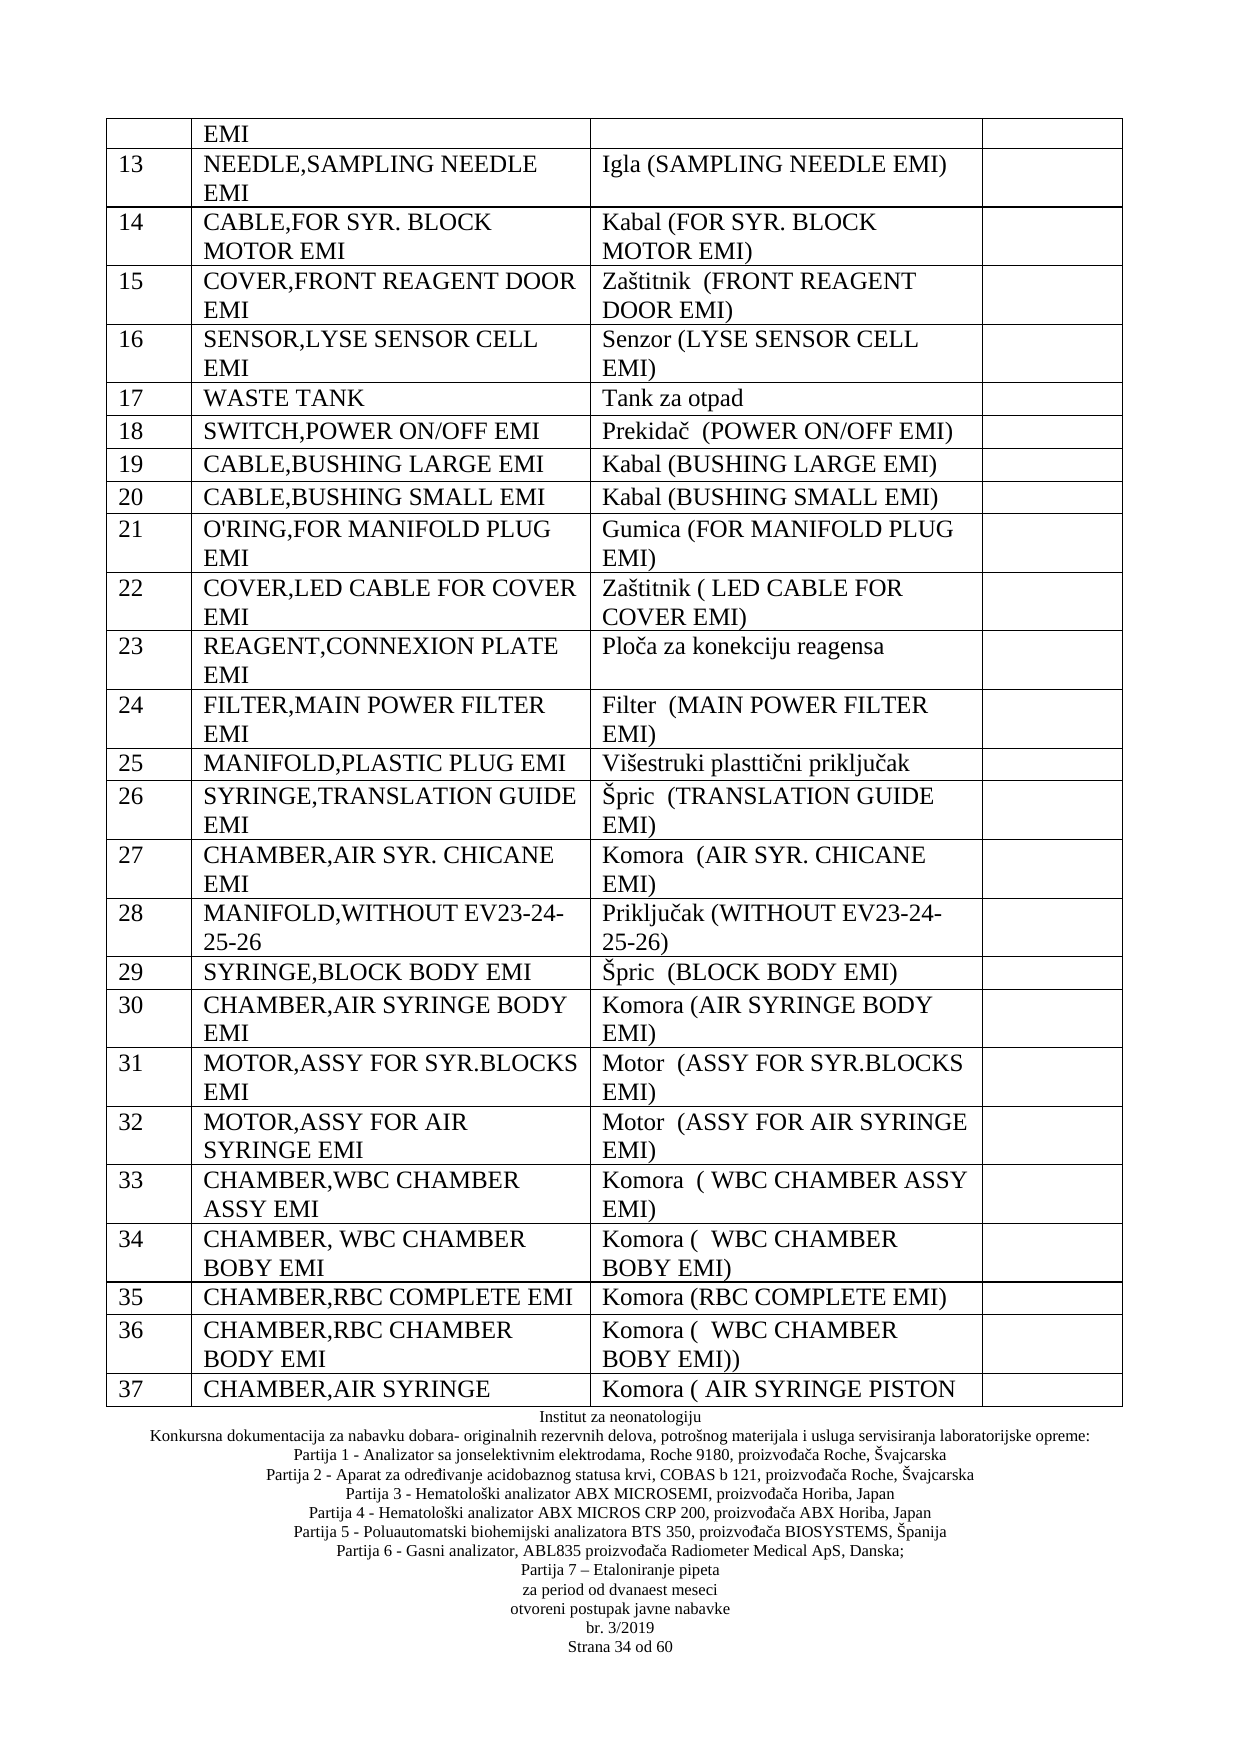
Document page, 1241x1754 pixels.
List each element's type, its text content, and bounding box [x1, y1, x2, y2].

table_cell [983, 990, 1122, 1047]
table_cell CHAMBER,WBC CHAMBER ASSY EMI [192, 1165, 590, 1223]
table_cell MANIFOLD,PLASTIC PLUG EMI [192, 749, 590, 780]
table_cell [983, 482, 1122, 513]
table_cell COVER,FRONT REAGENT DOOR EMI [192, 266, 590, 323]
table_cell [192, 119, 590, 148]
table_cell 16 [107, 325, 191, 382]
table_cell [983, 1165, 1122, 1223]
table_cell [983, 149, 1122, 206]
table_cell [983, 1374, 1122, 1406]
table_cell CHAMBER,RBC CHAMBER BODY EMI [192, 1315, 590, 1373]
table_cell 19 [107, 449, 191, 481]
table_cell SENSOR,LYSE SENSOR CELL EMI [192, 325, 590, 382]
table_cell Filter (MAIN POWER FILTER EMI) [591, 690, 982, 747]
table_cell 13 [107, 149, 191, 206]
table_cell Igla (SAMPLING NEEDLE EMI) [591, 149, 982, 206]
table_cell 14 [107, 208, 191, 265]
table_cell SWITCH,POWER ON/OFF EMI [192, 416, 590, 448]
table_cell [983, 1048, 1122, 1106]
table_cell [983, 266, 1122, 323]
table_cell 15 [107, 266, 191, 323]
table_cell CHAMBER,AIR SYR. CHICANE EMI [192, 840, 590, 897]
table_cell Prekidač (POWER ON/OFF EMI) [591, 416, 982, 448]
table_cell 18 [107, 416, 191, 448]
table_cell [983, 1315, 1122, 1373]
table_cell [983, 840, 1122, 897]
table_cell FILTER,MAIN POWER FILTER EMI [192, 690, 590, 747]
table_cell [983, 899, 1122, 956]
table_cell Ploča za konekciju reagensa [591, 631, 982, 689]
table_cell [983, 514, 1122, 572]
table_cell Zaštitnik (FRONT REAGENT DOOR EMI) [591, 266, 982, 323]
table_cell Višestruki plasttični priključak [591, 749, 982, 780]
table_cell 21 [107, 514, 191, 572]
table_cell 29 [107, 957, 191, 989]
table_cell SYRINGE,TRANSLATION GUIDE EMI [192, 781, 590, 839]
table_cell Komora (AIR SYR. CHICANE EMI) [591, 840, 982, 897]
table_cell MOTOR,ASSY FOR AIR SYRINGE EMI [192, 1107, 590, 1164]
table_cell Priključak (WITHOUT EV23-24-25-26) [591, 899, 982, 956]
table_cell 22 [107, 573, 191, 630]
table_cell Špric (TRANSLATION GUIDE EMI) [591, 781, 982, 839]
table_cell Komora ( WBC CHAMBER BOBY EMI) [591, 1224, 982, 1281]
table_cell [983, 449, 1122, 481]
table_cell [591, 1374, 982, 1406]
table_cell Komora ( WBC CHAMBER BOBY EMI)) [591, 1315, 982, 1373]
table_cell Kabal (FOR SYR. BLOCK MOTOR EMI) [591, 208, 982, 265]
table_cell [983, 781, 1122, 839]
table_cell MANIFOLD,WITHOUT EV23-24-25-26 [192, 899, 590, 956]
table_cell Tank za otpad [591, 383, 982, 415]
table_cell CABLE,BUSHING SMALL EMI [192, 482, 590, 513]
table_cell 27 [107, 840, 191, 897]
table_cell 32 [107, 1107, 191, 1164]
table_cell Zaštitnik ( LED CABLE FOR COVER EMI) [591, 573, 982, 630]
table_cell [983, 208, 1122, 265]
table_cell [983, 383, 1122, 415]
table_cell Špric (BLOCK BODY EMI) [591, 957, 982, 989]
table_cell 17 [107, 383, 191, 415]
table_cell [983, 573, 1122, 630]
table_cell Komora ( WBC CHAMBER ASSY EMI) [591, 1165, 982, 1223]
table_cell [983, 119, 1122, 148]
table_cell 28 [107, 899, 191, 956]
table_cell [192, 1374, 590, 1406]
table_cell COVER,LED CABLE FOR COVER EMI [192, 573, 590, 630]
table_cell [983, 1283, 1122, 1314]
table_cell CHAMBER,RBC COMPLETE EMI [192, 1283, 590, 1314]
table_cell CABLE,FOR SYR. BLOCK MOTOR EMI [192, 208, 590, 265]
table_cell Kabal (BUSHING LARGE EMI) [591, 449, 982, 481]
table_cell [983, 749, 1122, 780]
table_cell Komora (RBC COMPLETE EMI) [591, 1283, 982, 1314]
table_cell 37 [107, 1374, 191, 1406]
table_cell 26 [107, 781, 191, 839]
table_cell 31 [107, 1048, 191, 1106]
table_cell 36 [107, 1315, 191, 1373]
table_cell Gumica (FOR MANIFOLD PLUG EMI) [591, 514, 982, 572]
table_cell Motor (ASSY FOR SYR.BLOCKS EMI) [591, 1048, 982, 1106]
table_cell 25 [107, 749, 191, 780]
table_cell [983, 325, 1122, 382]
table_cell 24 [107, 690, 191, 747]
table_cell WASTE TANK [192, 383, 590, 415]
table_cell CHAMBER,AIR SYRINGE BODY EMI [192, 990, 590, 1047]
table_cell CABLE,BUSHING LARGE EMI [192, 449, 590, 481]
table_cell [983, 416, 1122, 448]
table_cell O'RING,FOR MANIFOLD PLUG EMI [192, 514, 590, 572]
table_cell 20 [107, 482, 191, 513]
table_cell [591, 119, 982, 148]
table_cell CHAMBER, WBC CHAMBER BOBY EMI [192, 1224, 590, 1281]
table_cell Komora (AIR SYRINGE BODY EMI) [591, 990, 982, 1047]
table_cell SYRINGE,BLOCK BODY EMI [192, 957, 590, 989]
table_cell 30 [107, 990, 191, 1047]
table_cell Kabal (BUSHING SMALL EMI) [591, 482, 982, 513]
table_cell 33 [107, 1165, 191, 1223]
table_cell MOTOR,ASSY FOR SYR.BLOCKS EMI [192, 1048, 590, 1106]
table_cell 34 [107, 1224, 191, 1281]
table_cell [983, 1107, 1122, 1164]
table_cell [983, 1224, 1122, 1281]
table_cell REAGENT,CONNEXION PLATE EMI [192, 631, 590, 689]
table_cell [983, 690, 1122, 747]
table_cell Senzor (LYSE SENSOR CELL EMI) [591, 325, 982, 382]
table_cell 23 [107, 631, 191, 689]
table_cell 35 [107, 1283, 191, 1314]
table_cell NEEDLE,SAMPLING NEEDLE EMI [192, 149, 590, 206]
table_cell [983, 957, 1122, 989]
table_cell [983, 631, 1122, 689]
table_cell Motor (ASSY FOR AIR SYRINGE EMI) [591, 1107, 982, 1164]
table_cell 12 [107, 119, 191, 148]
